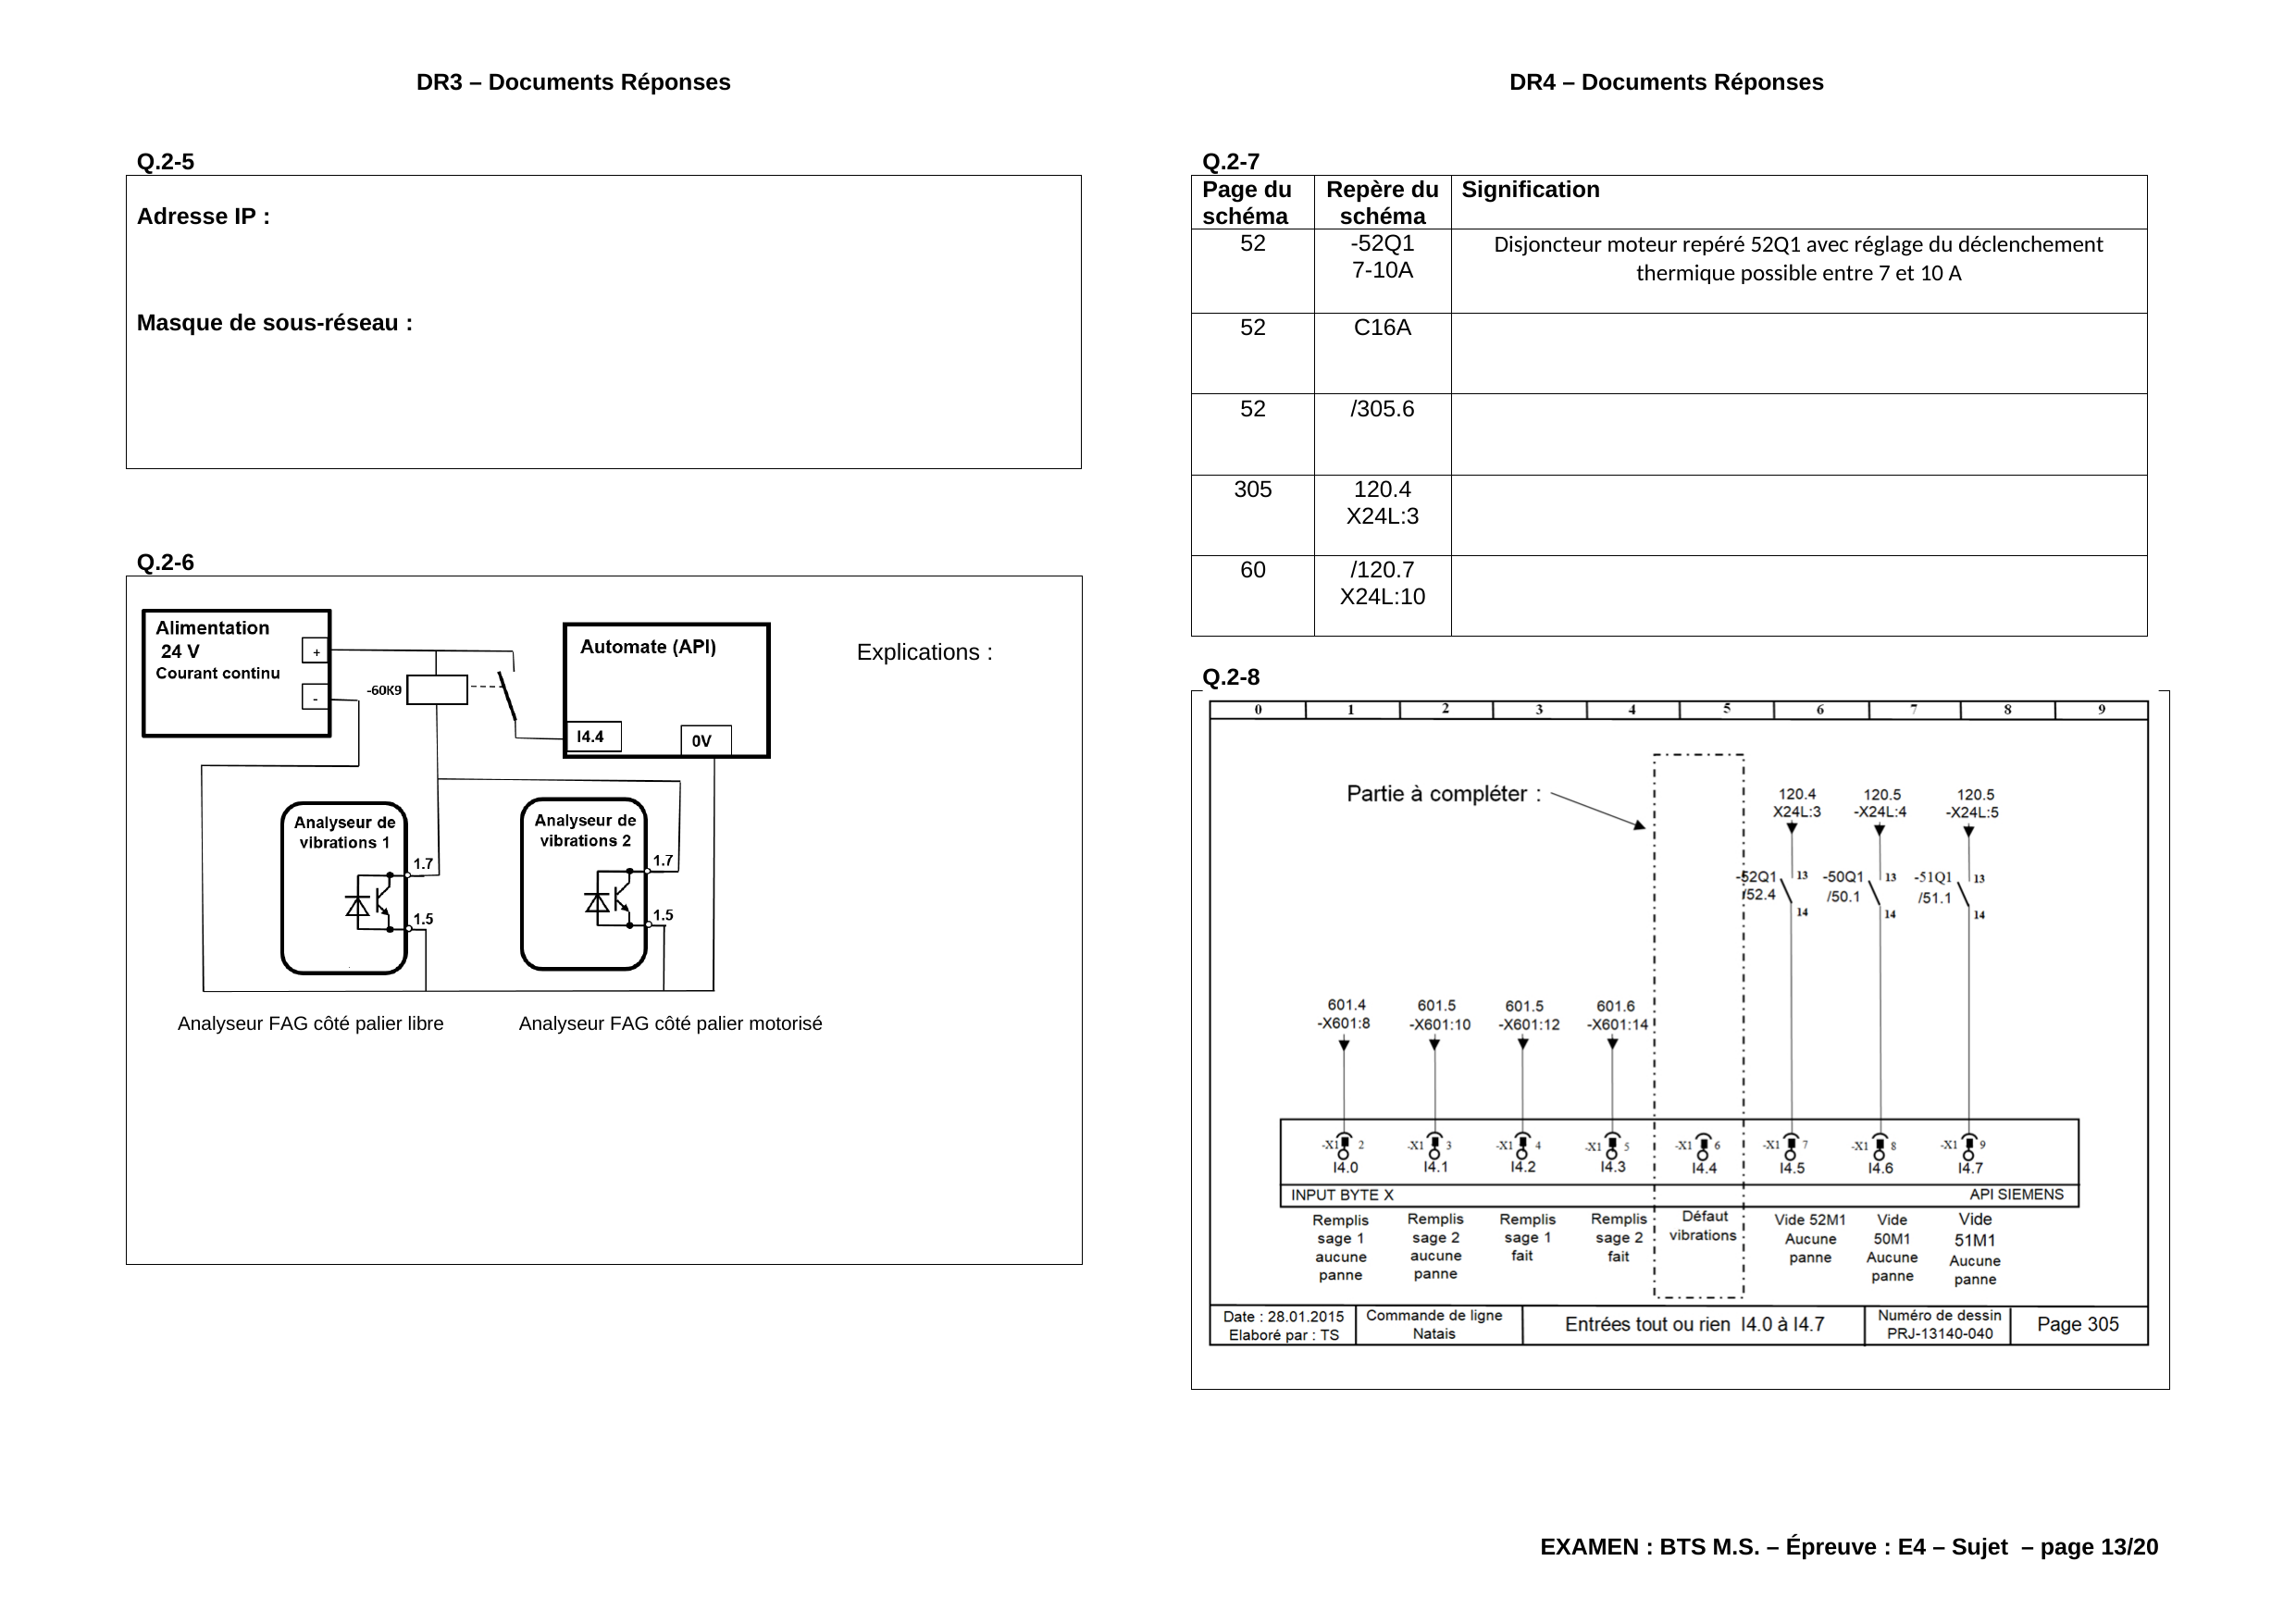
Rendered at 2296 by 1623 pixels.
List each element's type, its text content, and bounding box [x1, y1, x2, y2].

table_header Repère du schéma [1315, 176, 1451, 229]
table_cell 52 [1192, 394, 1314, 475]
text Q.2-6 [137, 549, 1093, 576]
table_header [1192, 691, 2169, 1389]
table_header Page du schéma [1192, 176, 1314, 229]
table_cell 60 [1192, 556, 1314, 636]
text Q.2-8 [1202, 663, 2159, 690]
table_header Adresse IP : Masque de sous-réseau : [127, 176, 1081, 468]
table_cell [1452, 314, 2147, 393]
picture [1202, 690, 2159, 1362]
table_cell /305.6 [1315, 394, 1451, 475]
table_cell /120.7 X24L:10 [1315, 556, 1451, 636]
table_header Signification [1452, 176, 2147, 229]
picture [136, 602, 778, 998]
table_cell 52 [1192, 229, 1314, 313]
table_cell [1452, 476, 2147, 555]
text Q.2-5 [137, 148, 1093, 175]
table_cell Disjoncteur moteur repéré 52Q1 avec réglage du déclenchement thermique possible entre 7 et 10 A [1452, 229, 2147, 313]
text Q.2-7 [1202, 148, 2159, 175]
table_cell [1452, 556, 2147, 636]
table_cell C16A [1315, 314, 1451, 393]
table_cell 52 [1192, 314, 1314, 393]
table_cell 305 [1192, 476, 1314, 555]
table_header [127, 576, 1082, 1264]
table_cell 120.4 X24L:3 [1315, 476, 1451, 555]
table_cell -52Q1 7-10A [1315, 229, 1451, 313]
table_cell [1452, 394, 2147, 475]
